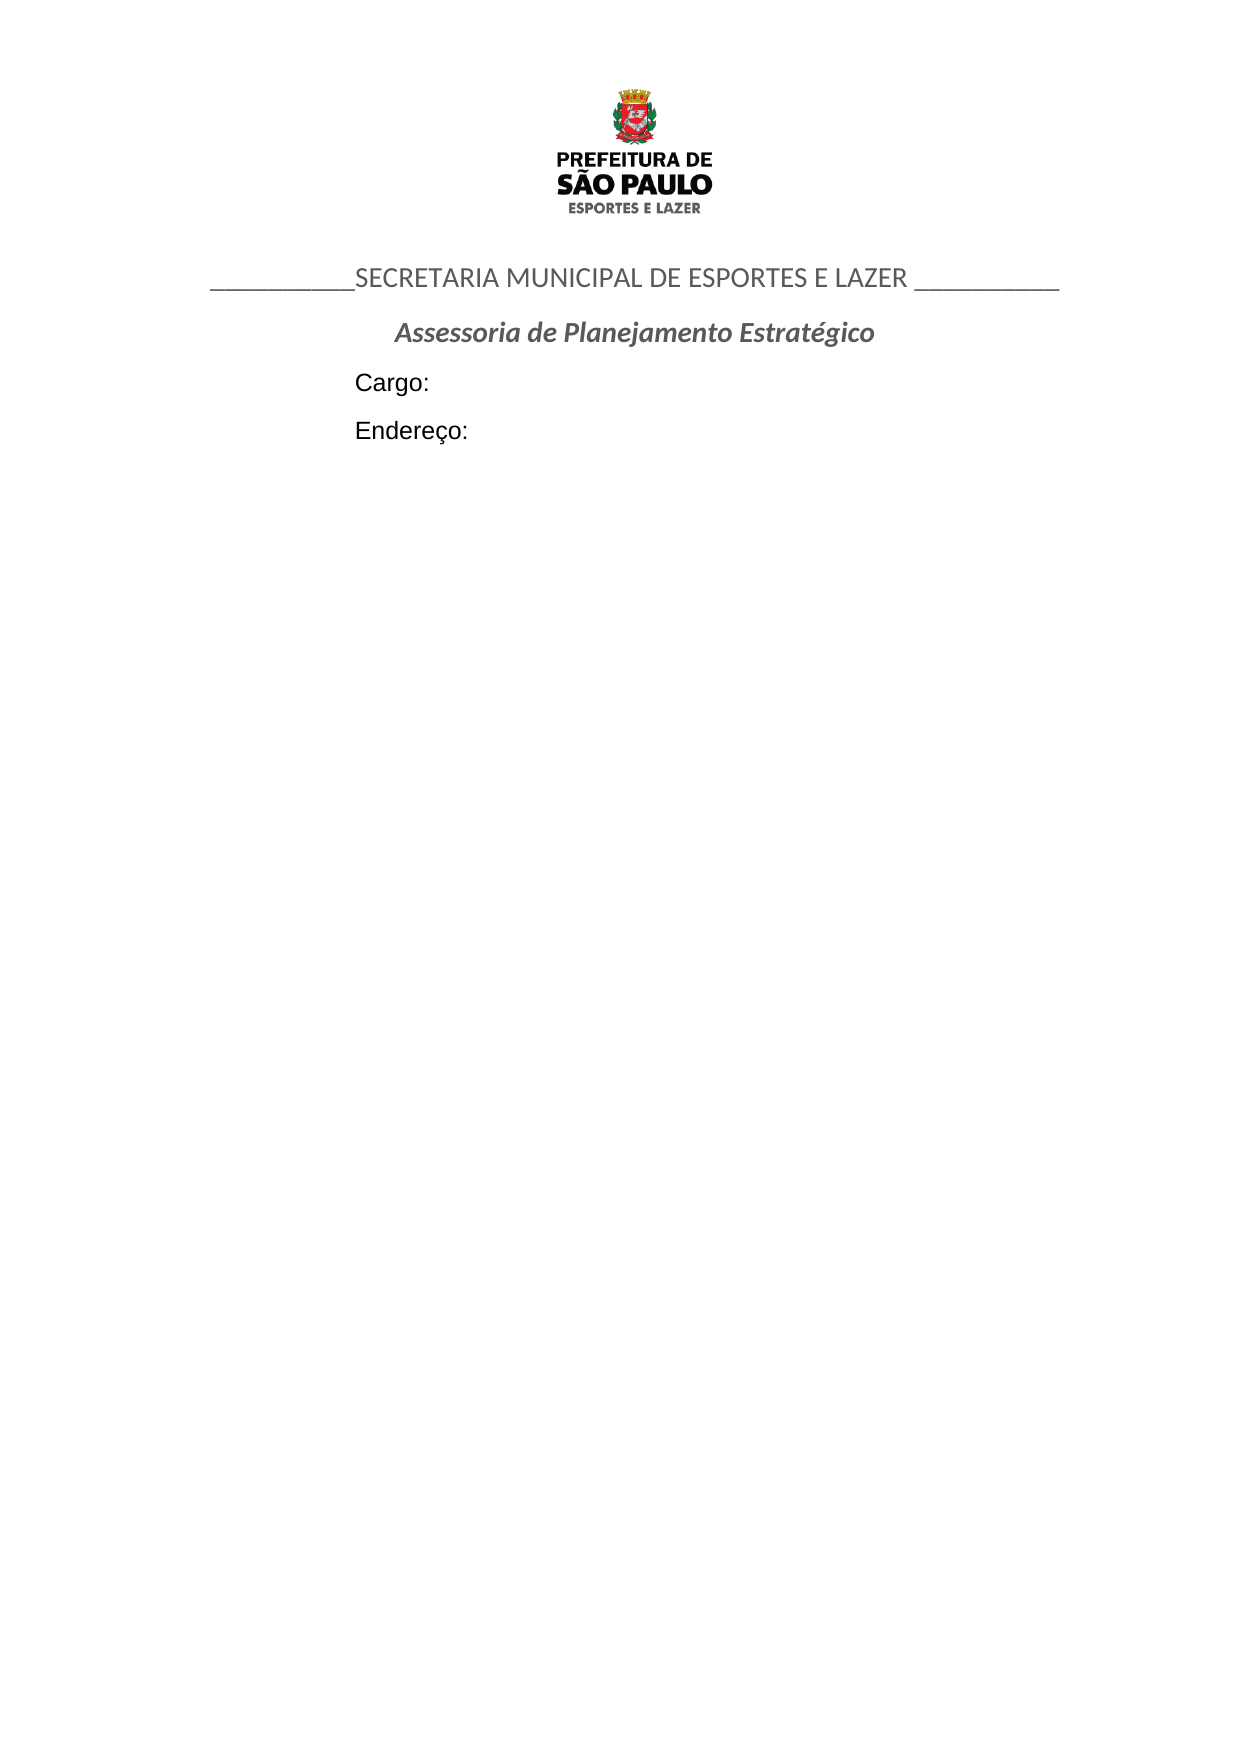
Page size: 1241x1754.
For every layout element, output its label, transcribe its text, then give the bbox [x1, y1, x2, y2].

text Endereço: [148, 416, 1122, 445]
text Cargo: [148, 368, 1122, 397]
picture [522, 66, 747, 236]
